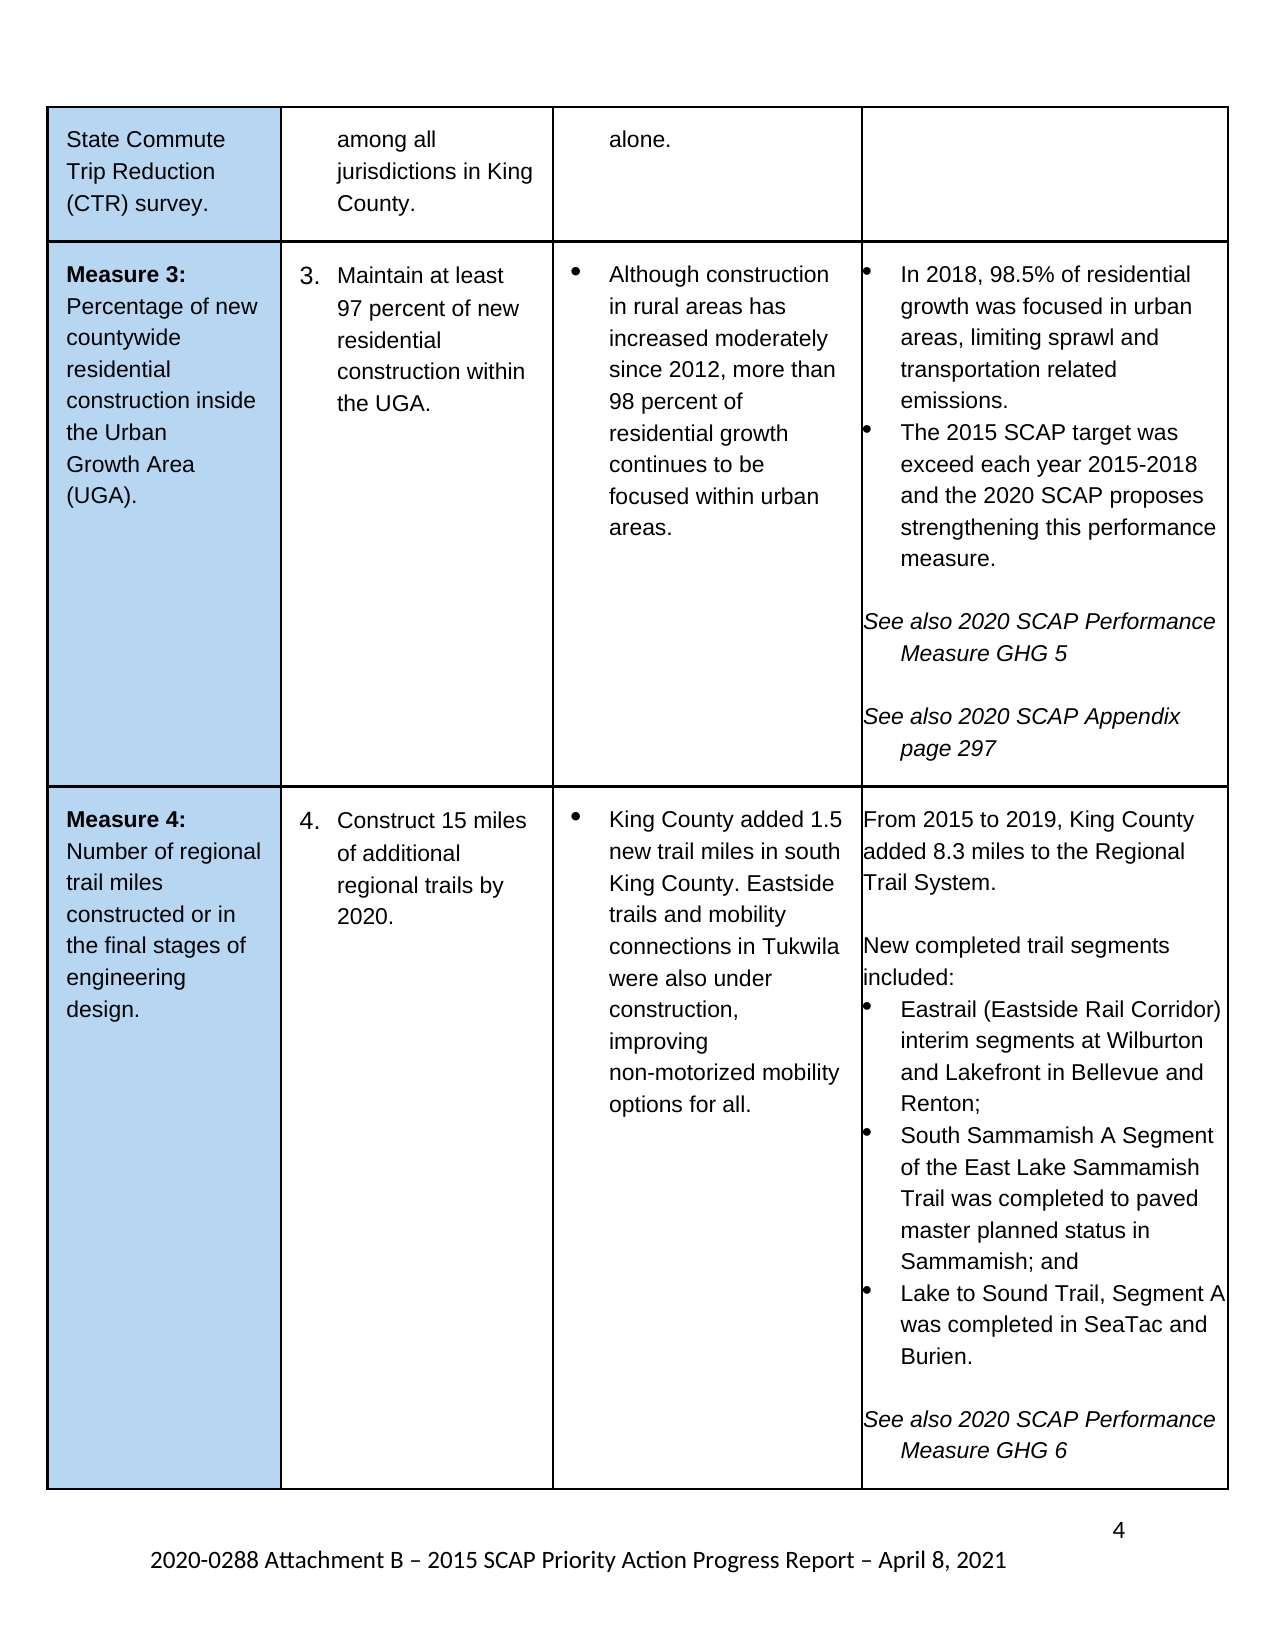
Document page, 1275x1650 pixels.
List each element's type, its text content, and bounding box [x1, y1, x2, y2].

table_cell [554, 108, 861, 240]
table_cell King County added 1.5 new trail miles in south King County. Eastside trails and mobility connections in Tukwila were also under construction, improving non-motorized mobility options for all. [554, 788, 861, 1488]
table_cell Construct 15 miles of additional regional trails by 2020. [282, 788, 552, 1488]
table_cell In 2018, 98.5% of residential growth was focused in urban areas, limiting sprawl and transportation related emissions. The 2015 SCAP target was exceed each year 2015-2018 and the 2020 SCAP proposes strengthening this performance measure. See also 2020 SCAP Performance Measure GHG 5 See also 2020 SCAP Appendix page 297 [863, 243, 1227, 785]
table_cell From 2015 to 2019, King County added 8.3 miles to the Regional Trail System. New completed trail segments included: Eastrail (Eastside Rail Corridor) interim segments at Wilburton and Lakefront in Bellevue and Renton; South Sammamish A Segment of the East Lake Sammamish Trail was completed to paved master planned status in Sammamish; and Lake to Sound Trail, Segment A was completed in SeaTac and Burien. See also 2020 SCAP Performance Measure GHG 6 [863, 788, 1227, 1488]
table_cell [863, 108, 1227, 240]
table_cell Measure 4: Number of regional trail miles constructed or in the final stages of engineering design. [49, 788, 280, 1488]
table_cell Although construction in rural areas has increased moderately since 2012, more than 98 percent of residential growth continues to be focused within urban areas. [554, 243, 861, 785]
table_cell Measure 3: Percentage of new countywide residential construction inside the Urban Growth Area (UGA). [49, 243, 280, 785]
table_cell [49, 108, 280, 240]
table_cell Maintain at least 97 percent of new residential construction within the UGA. [282, 243, 552, 785]
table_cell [282, 108, 552, 240]
